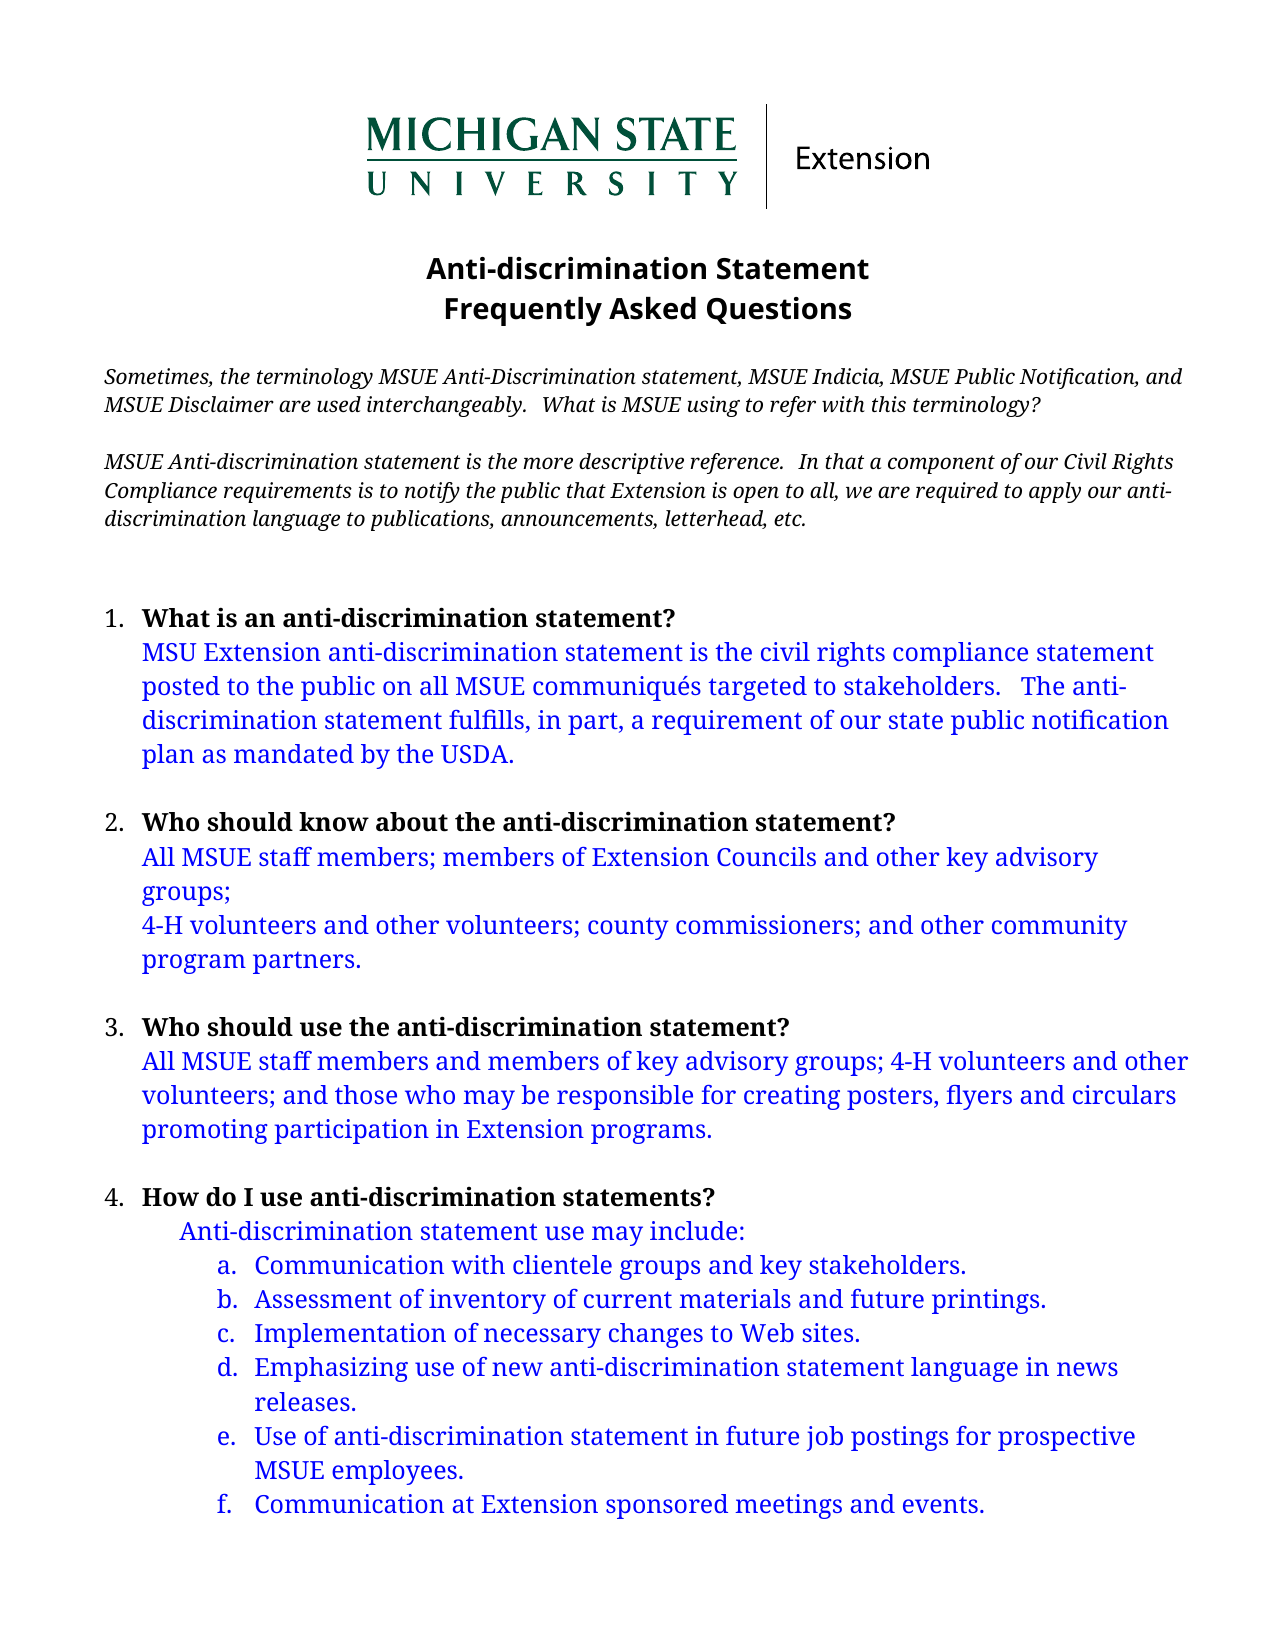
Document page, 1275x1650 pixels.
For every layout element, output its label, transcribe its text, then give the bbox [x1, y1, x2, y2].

text Anti-discrimination statement use may include: [179, 1214, 1192, 1248]
list Communication at Extension sponsored meetings and events. [217, 1486, 1192, 1520]
list What is an anti-discrimination statement? [104, 601, 1192, 635]
list Communication with clientele groups and key stakeholders. [217, 1248, 1192, 1282]
text 4-H volunteers and other volunteers; county commissioners; and other community program partners. [142, 907, 1192, 975]
list How do I use anti-discrimination statements? [104, 1180, 1192, 1214]
list Use of anti-discrimination statement in future job postings for prospective MSUE employees. [217, 1418, 1192, 1486]
text MSU Extension anti-discrimination statement is the civil rights compliance statement posted to the public on all MSUE communiqués targeted to stakeholders. The anti-discrimination statement fulfills, in part, a requirement of our state public notification plan as mandated by the USDA. [142, 635, 1192, 771]
list Who should use the anti-discrimination statement? [104, 1009, 1192, 1043]
list Implementation of necessary changes to Web sites. [217, 1316, 1192, 1350]
list Emphasizing use of new anti-discrimination statement language in news releases. [217, 1350, 1192, 1418]
text MSUE Anti-discrimination statement is the more descriptive reference. In that a component of our Civil Rights Compliance requirements is to notify the public that Extension is open to all, we are required to apply our anti-discrimination language to publications, announcements, letterhead, etc. [104, 447, 1192, 533]
list Who should know about the anti-discrimination statement? [104, 805, 1192, 839]
text Sometimes, the terminology MSUE Anti-Discrimination statement, MSUE Indicia, MSUE Public Notification, and MSUE Disclaimer are used interchangeably. What is MSUE using to refer with this terminology? [104, 362, 1192, 419]
text Frequently Asked Questions [104, 288, 1192, 328]
list Assessment of inventory of current materials and future printings. [217, 1282, 1192, 1316]
text All MSUE staff members; members of Extension Councils and other key advisory groups; [142, 839, 1192, 907]
text All MSUE staff members and members of key advisory groups; 4-H volunteers and other volunteers; and those who may be responsible for creating posters, flyers and circulars promoting participation in Extension programs. [142, 1043, 1192, 1146]
text Anti-discrimination Statement [104, 248, 1192, 288]
